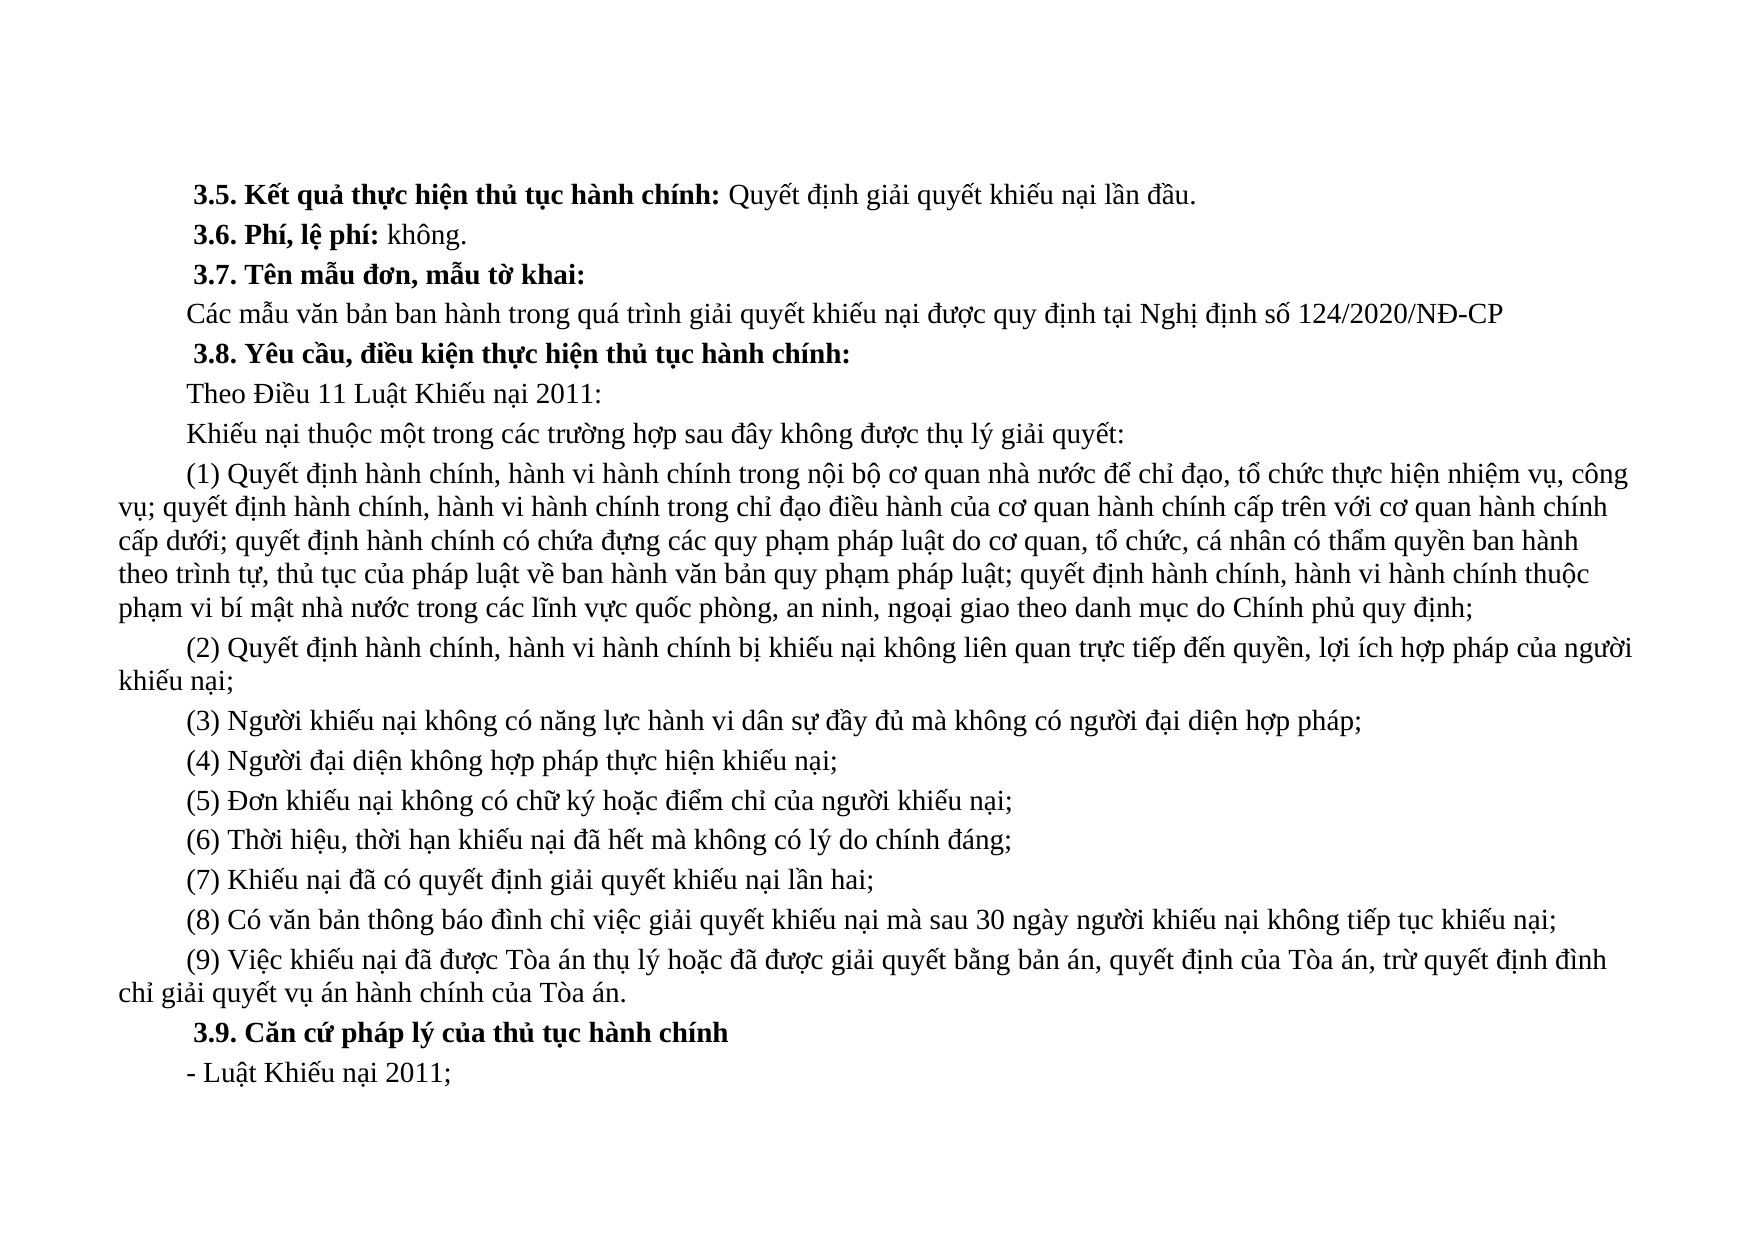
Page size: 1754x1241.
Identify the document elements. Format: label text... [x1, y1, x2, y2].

text 3.6. Phí, lệ phí: không. [118, 217, 1636, 251]
text (5) Đơn khiếu nại không có chữ ký hoặc điểm chỉ của người khiếu nại; [118, 783, 1636, 816]
text (7) Khiếu nại đã có quyết định giải quyết khiếu nại lần hai; [118, 862, 1636, 896]
text 3.9. Căn cứ pháp lý của thủ tục hành chính [118, 1015, 1636, 1049]
text (4) Người đại diện không hợp pháp thực hiện khiếu nại; [118, 743, 1636, 776]
text Theo Điều 11 Luật Khiếu nại 2011: [118, 376, 1636, 410]
text 3.7. Tên mẫu đơn, mẫu tờ khai: [118, 257, 1636, 290]
text (1) Quyết định hành chính, hành vi hành chính trong nội bộ cơ quan nhà nước để chỉ đạo, tổ chức thực hiện nhiệm vụ, công vụ; quyết định hành chính, hành vi hành chính trong chỉ đạo điều hành của cơ quan hành chính cấp trên với cơ quan hành chính cấp dưới; quyết định hành chính có chứa đựng các quy phạm pháp luật do cơ quan, tổ chức, cá nhân có thẩm quyền ban hành theo trình tự, thủ tục của pháp luật về ban hành văn bản quy phạm pháp luật; quyết định hành chính, hành vi hành chính thuộc phạm vi bí mật nhà nước trong các lĩnh vực quốc phòng, an ninh, ngoại giao theo danh mục do Chính phủ quy định; [118, 456, 1636, 623]
text Khiếu nại thuộc một trong các trường hợp sau đây không được thụ lý giải quyết: [118, 416, 1636, 449]
text (6) Thời hiệu, thời hạn khiếu nại đã hết mà không có lý do chính đáng; [118, 822, 1636, 856]
text (9) Việc khiếu nại đã được Tòa án thụ lý hoặc đã được giải quyết bằng bản án, quyết định của Tòa án, trừ quyết định đình chỉ giải quyết vụ án hành chính của Tòa án. [118, 942, 1636, 1009]
text Các mẫu văn bản ban hành trong quá trình giải quyết khiếu nại được quy định tại Nghị định số 124/2020/NĐ-CP [118, 297, 1636, 330]
text - Luật Khiếu nại 2011; [118, 1055, 1636, 1088]
text 3.8. Yêu cầu, điều kiện thực hiện thủ tục hành chính: [118, 336, 1636, 370]
text (8) Có văn bản thông báo đình chỉ việc giải quyết khiếu nại mà sau 30 ngày người khiếu nại không tiếp tục khiếu nại; [118, 902, 1636, 936]
text (3) Người khiếu nại không có năng lực hành vi dân sự đầy đủ mà không có người đại diện hợp pháp; [118, 703, 1636, 737]
text (2) Quyết định hành chính, hành vi hành chính bị khiếu nại không liên quan trực tiếp đến quyền, lợi ích hợp pháp của người khiếu nại; [118, 630, 1636, 697]
text 3.5. Kết quả thực hiện thủ tục hành chính: Quyết định giải quyết khiếu nại lần đầu. [118, 177, 1636, 211]
